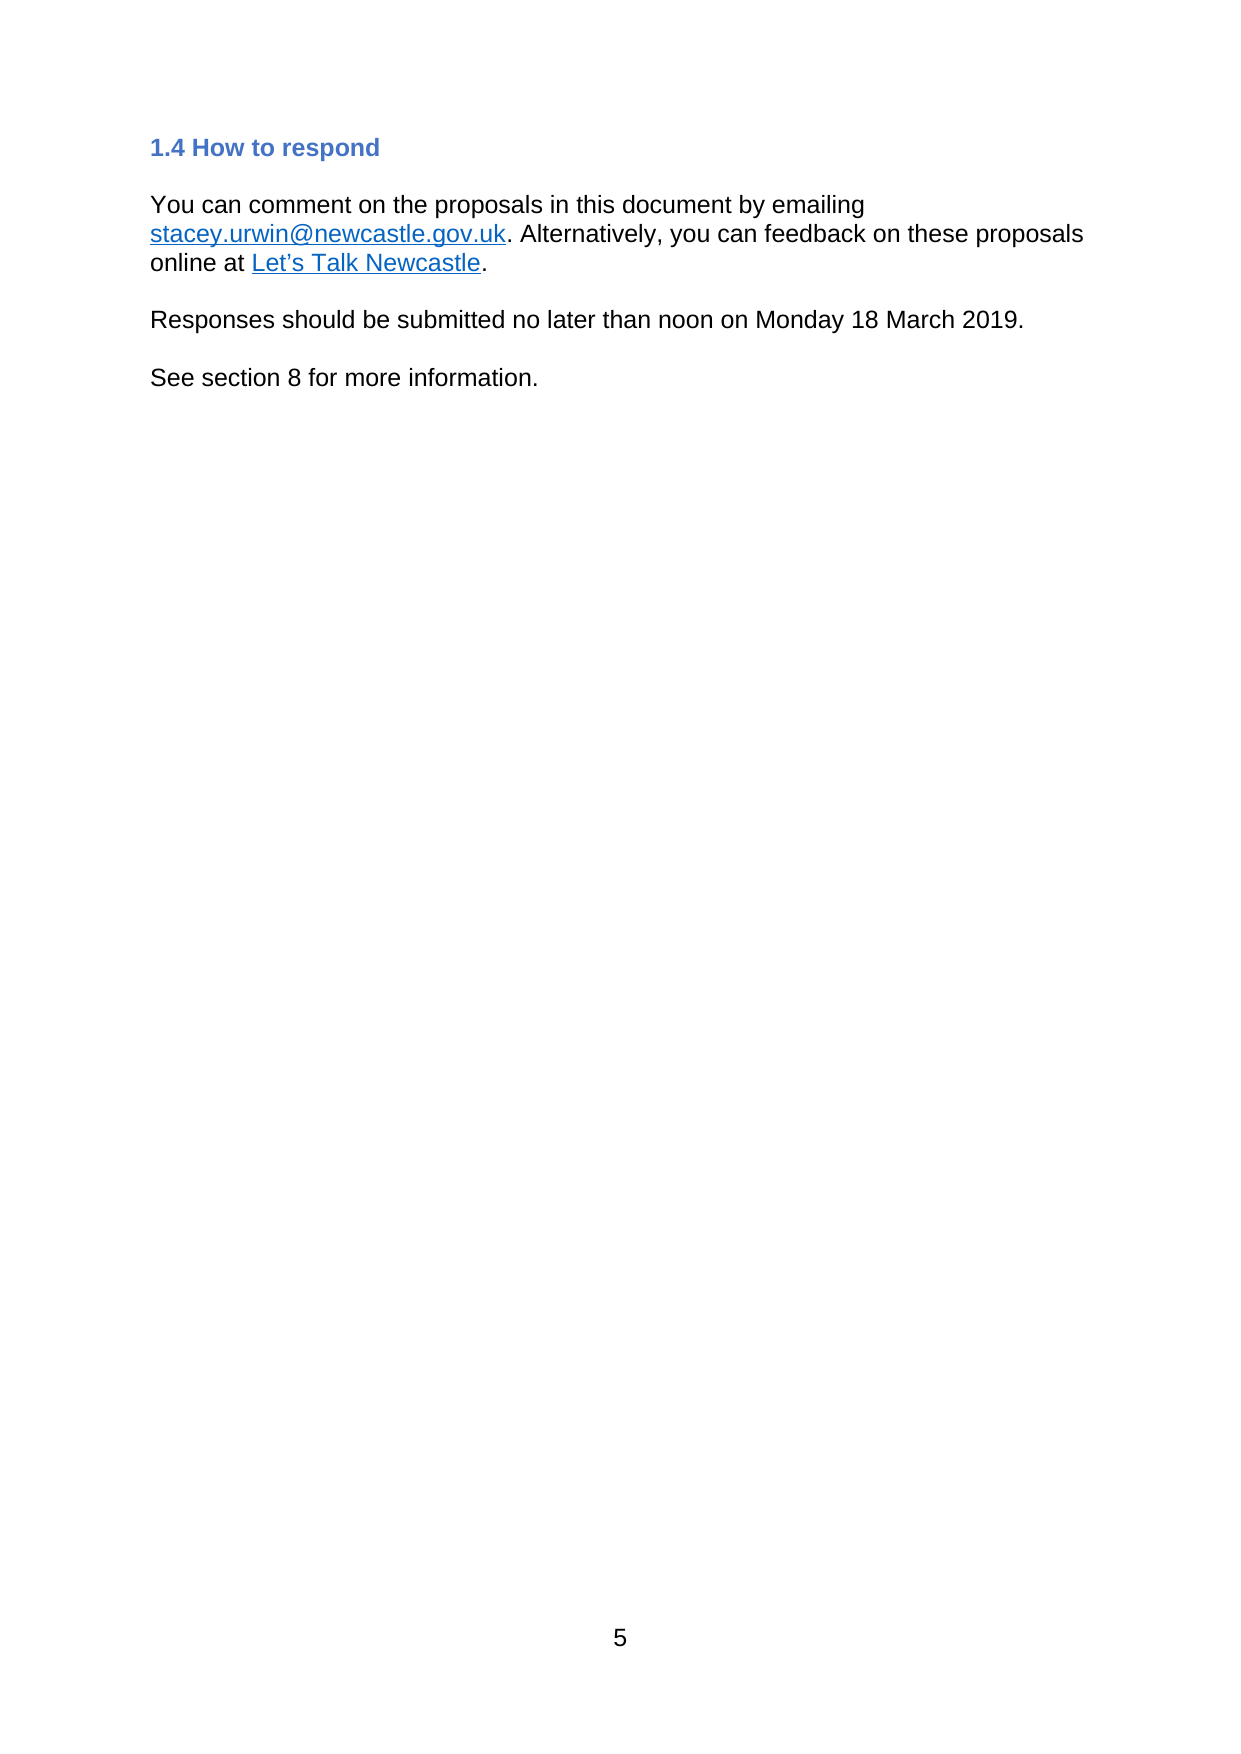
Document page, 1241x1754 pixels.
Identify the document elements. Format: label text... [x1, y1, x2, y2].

text 1.4 How to respond [150, 133, 1090, 162]
text Responses should be submitted no later than noon on Monday 18 March 2019. [150, 305, 1090, 334]
text You can comment on the proposals in this document by emailing stacey.urwin@newcastle.gov.uk. Alternatively, you can feedback on these proposals online at Let’s Talk Newcastle. [150, 190, 1090, 277]
text See section 8 for more information. [150, 363, 1090, 392]
